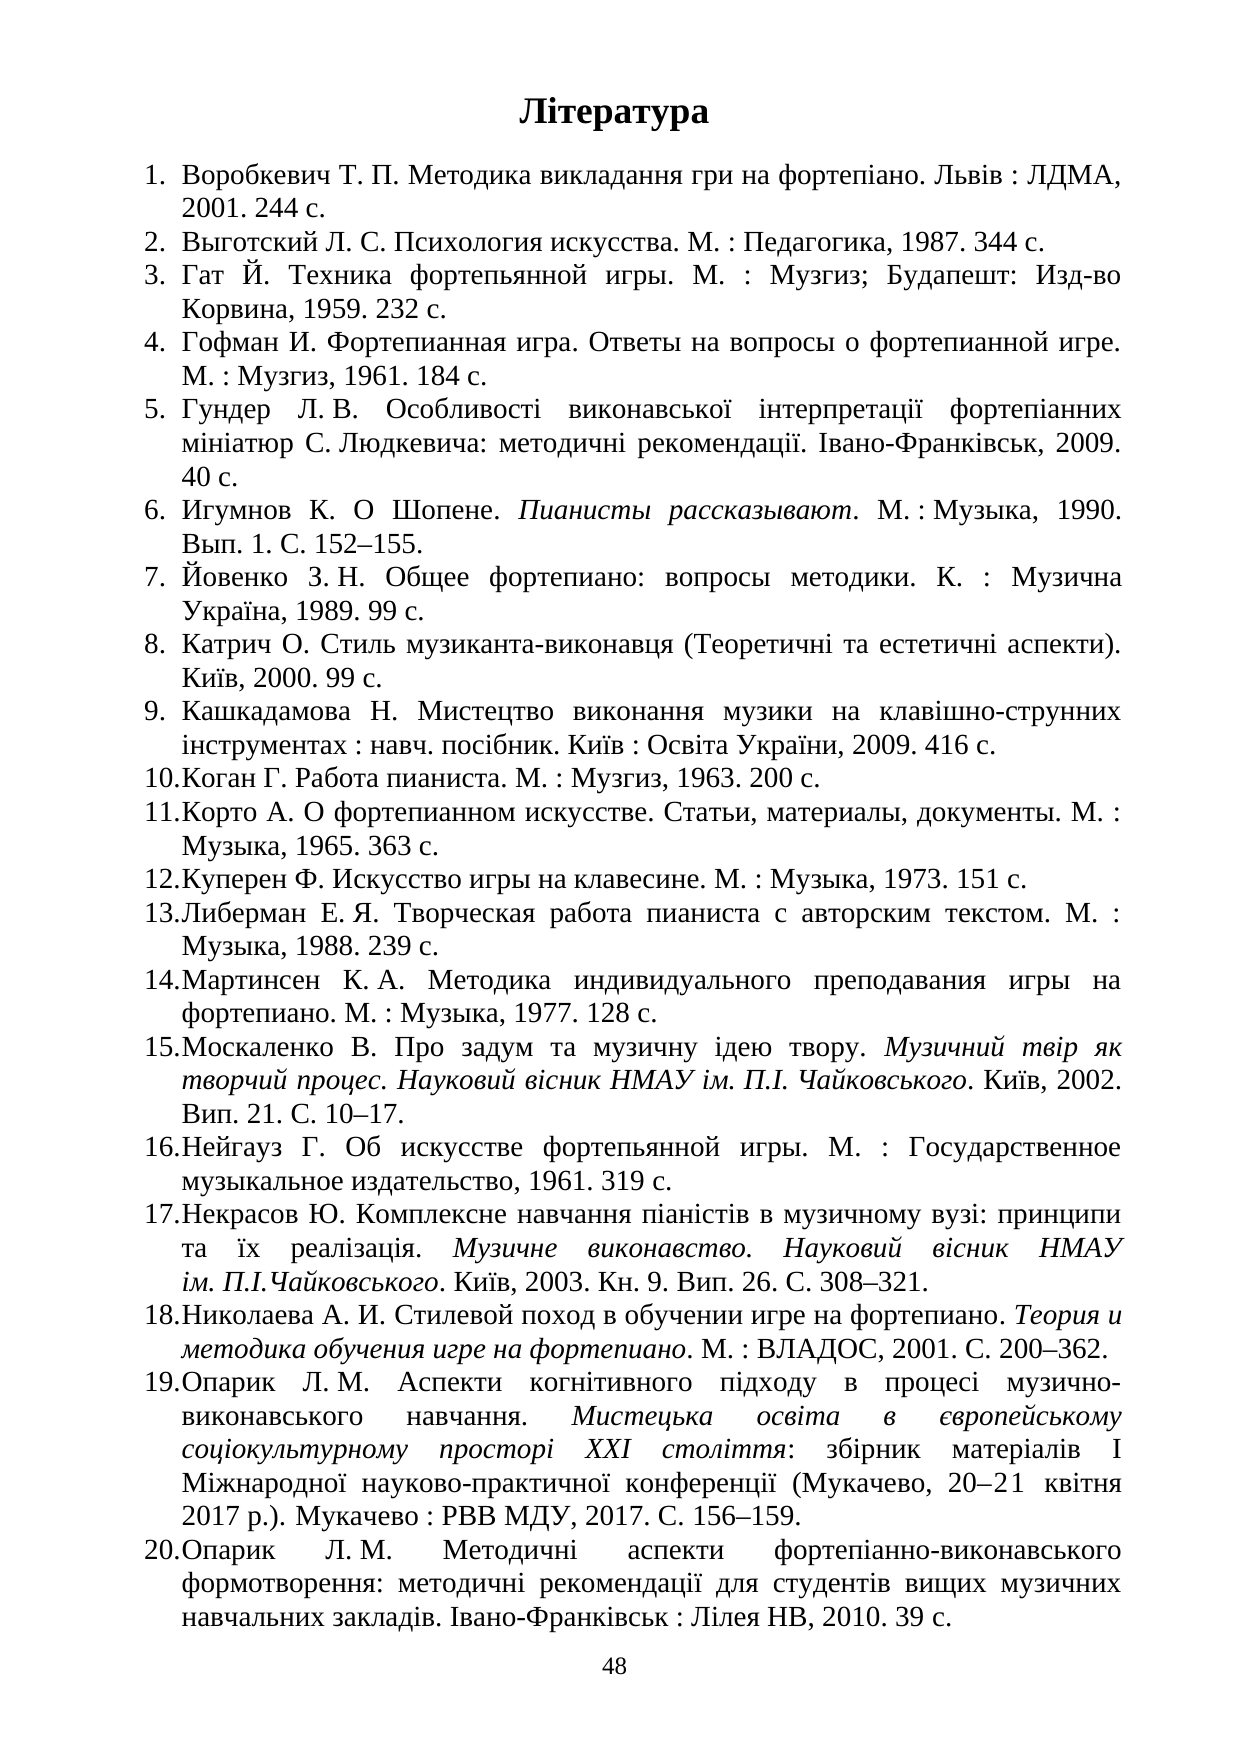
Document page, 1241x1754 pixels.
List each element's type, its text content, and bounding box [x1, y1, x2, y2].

list Гофман И. Фортепианная игра. Ответы на вопросы о фортепианной игре. М. : Музгиз, 1961. 184 с. [144, 324, 1122, 392]
list Гат Й. Техника фортепьянной игры. М. : Музгиз; Будапешт: Изд-во Корвина, 1959. 232 с. [144, 257, 1122, 324]
list Гундер Л. В. Особливості виконавської інтерпретації фортепіанних мініатюр С. Людкевича: методичні рекомендації. Івано-Франківськ, 2009. 40 с. [144, 392, 1122, 492]
list Либерман Е. Я. Творческая работа пианиста с авторским текстом. М. : Музыка, 1988. 239 с. [144, 895, 1122, 962]
list Куперен Ф. Искусство игры на клавесине. М. : Музыка, 1973. 151 с. [144, 861, 1122, 895]
list Выготский Л. С. Психология искусства. М. : Педагогика, 1987. 344 с. [144, 224, 1122, 257]
list Йовенко З. Н. Общее фортепиано: вопросы методики. К. : Музична Україна, 1989. 99 с. [144, 559, 1122, 626]
list Опарик Л. М. Аспекти когнітивного підходу в процесі музично-виконавського навчання. Мистецька освіта в європейському соціокультурному просторі ХХІ століття: збірник матеріалів І Міжнародної науково-практичної конференції (Мукачево, 20–21 квітня 2017 р.). Мукачево : РВВ МДУ, 2017. С. 156–159. [144, 1364, 1122, 1532]
list Нейгауз Г. Об искусстве фортепьянной игры. М. : Государственное музыкальное издательство, 1961. 319 с. [144, 1129, 1122, 1197]
list Москаленко В. Про задум та музичну ідею твору. Музичний твір як творчий процес. Науковий вісник НМАУ ім. П.І. Чайковського. Київ, 2002. Вип. 21. С. 10–17. [144, 1029, 1122, 1129]
list Катрич О. Стиль музиканта-виконавця (Теоретичні та естетичні аспекти). Київ, 2000. 99 с. [144, 626, 1122, 693]
list Коган Г. Работа пианиста. М. : Музгиз, 1963. 200 с. [144, 761, 1122, 794]
subtitle Література [106, 89, 1122, 132]
list Николаева А. И. Стилевой поход в обучении игре на фортепиано. Теория и методика обучения игре на фортепиано. М. : ВЛАДОС, 2001. С. 200–362. [144, 1297, 1122, 1364]
list Мартинсен К. А. Методика индивидуального преподавания игры на фортепиано. М. : Музыка, 1977. 128 с. [144, 962, 1122, 1029]
list Корто А. О фортепианном искусстве. Статьи, материалы, документы. М. : Музыка, 1965. 363 с. [144, 794, 1122, 861]
list Некрасов Ю. Комплексне навчання піаністів в музичному вузі: принципи та їх реалізація. Музичне виконавство. Науковий вісник НМАУ ім. П.І.Чайковського. Київ, 2003. Кн. 9. Вип. 26. С. 308–321. [144, 1197, 1122, 1297]
list Воробкевич Т. П. Методика викладання гри на фортепіано. Львів : ЛДМА, 2001. 244 с. [144, 157, 1122, 224]
list Игумнов К. О Шопене. Пианисты рассказывают. М. : Музыка, 1990. Вып. 1. С. 152–155. [144, 492, 1122, 559]
list Кашкадамова Н. Мистецтво виконання музики на клавішно-струнних інструментах : навч. посібник. Київ : Освіта України, 2009. 416 с. [144, 693, 1122, 761]
list Опарик Л. М. Методичні аспекти фортепіанно-виконавського формотворення: методичні рекомендації для студентів вищих музичних навчальних закладів. Івано-Франківськ : Лілея НВ, 2010. 39 с. [144, 1532, 1122, 1633]
